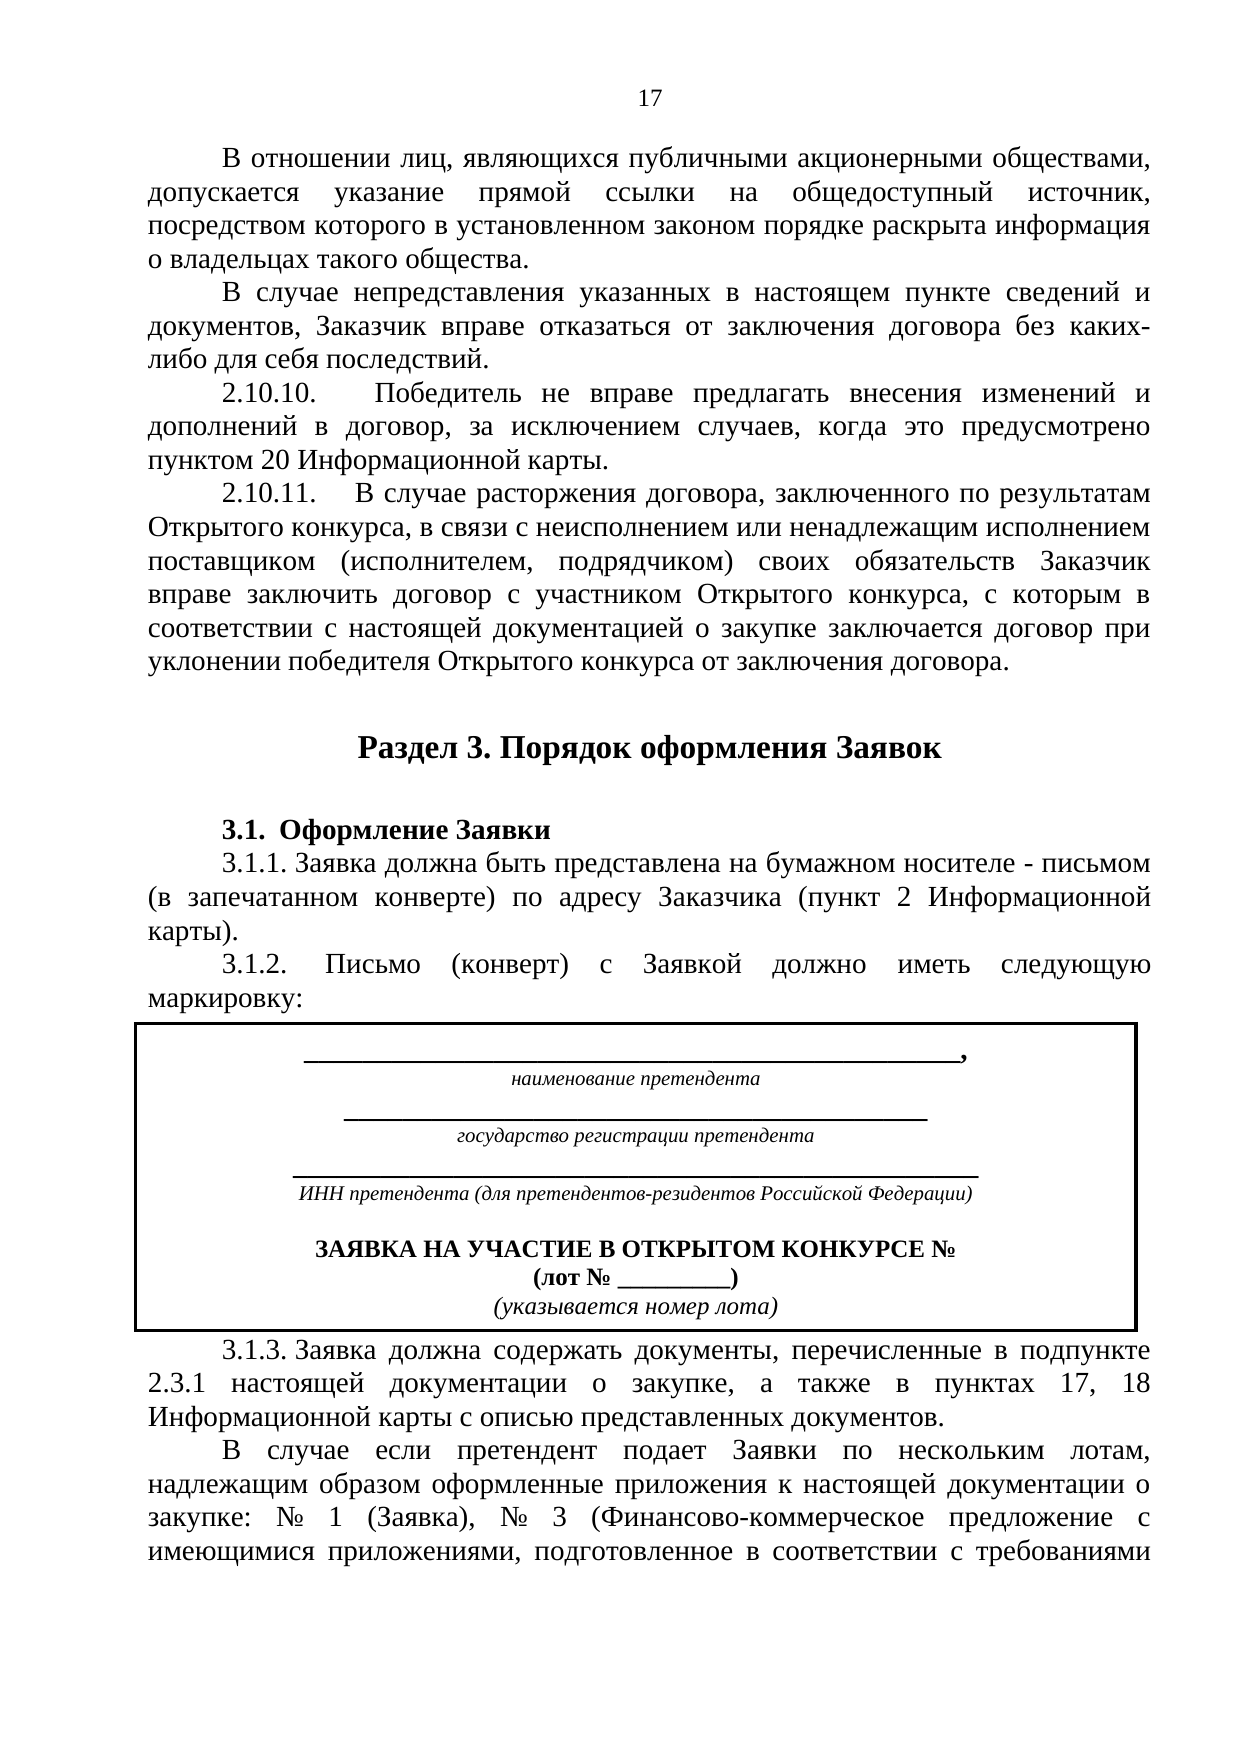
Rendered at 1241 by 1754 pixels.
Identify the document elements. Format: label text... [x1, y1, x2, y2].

text В случае непредставления указанных в настоящем пункте сведений и документов, Заказчик вправе отказаться от заключения договора без каких-либо для себя последствий. [148, 274, 1152, 375]
text Раздел 3. Порядок оформления Заявок [148, 728, 1152, 766]
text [148, 1432, 1152, 1567]
list Письмо (конверт) с Заявкой должно иметь следующую маркировку: [148, 946, 1152, 1013]
text В отношении лиц, являющихся публичными акционерными обществами, допускается указание прямой ссылки на общедоступный источник, посредством которого в установленном законом порядке раскрыта информация о владельцах такого общества. [148, 140, 1152, 274]
list В случае расторжения договора, заключенного по результатам Открытого конкурса, в связи с неисполнением или ненадлежащим исполнением поставщиком (исполнителем, подрядчиком) своих обязательств Заказчик вправе заключить договор с участником Открытого конкурса, с которым в соответствии с настоящей документацией о закупке заключается договор при уклонении победителя Открытого конкурса от заключения договора. [148, 476, 1152, 677]
list Победитель не вправе предлагать внесения изменений и дополнений в договор, за исключением случаев, когда это предусмотрено пунктом 20 Информационной карты. [148, 375, 1152, 476]
list Заявка должна быть представлена на бумажном носителе - письмом (в запечатанном конверте) по адресу Заказчика (пункт 2 Информационной карты). [148, 846, 1152, 946]
list Заявка должна содержать документы, перечисленные в подпункте 2.3.1 настоящей документации о закупке, а также в пунктах 17, 18 Информационной карты с описью представленных документов. [148, 1013, 1152, 1432]
subtitle Оформление Заявки [148, 812, 1152, 846]
